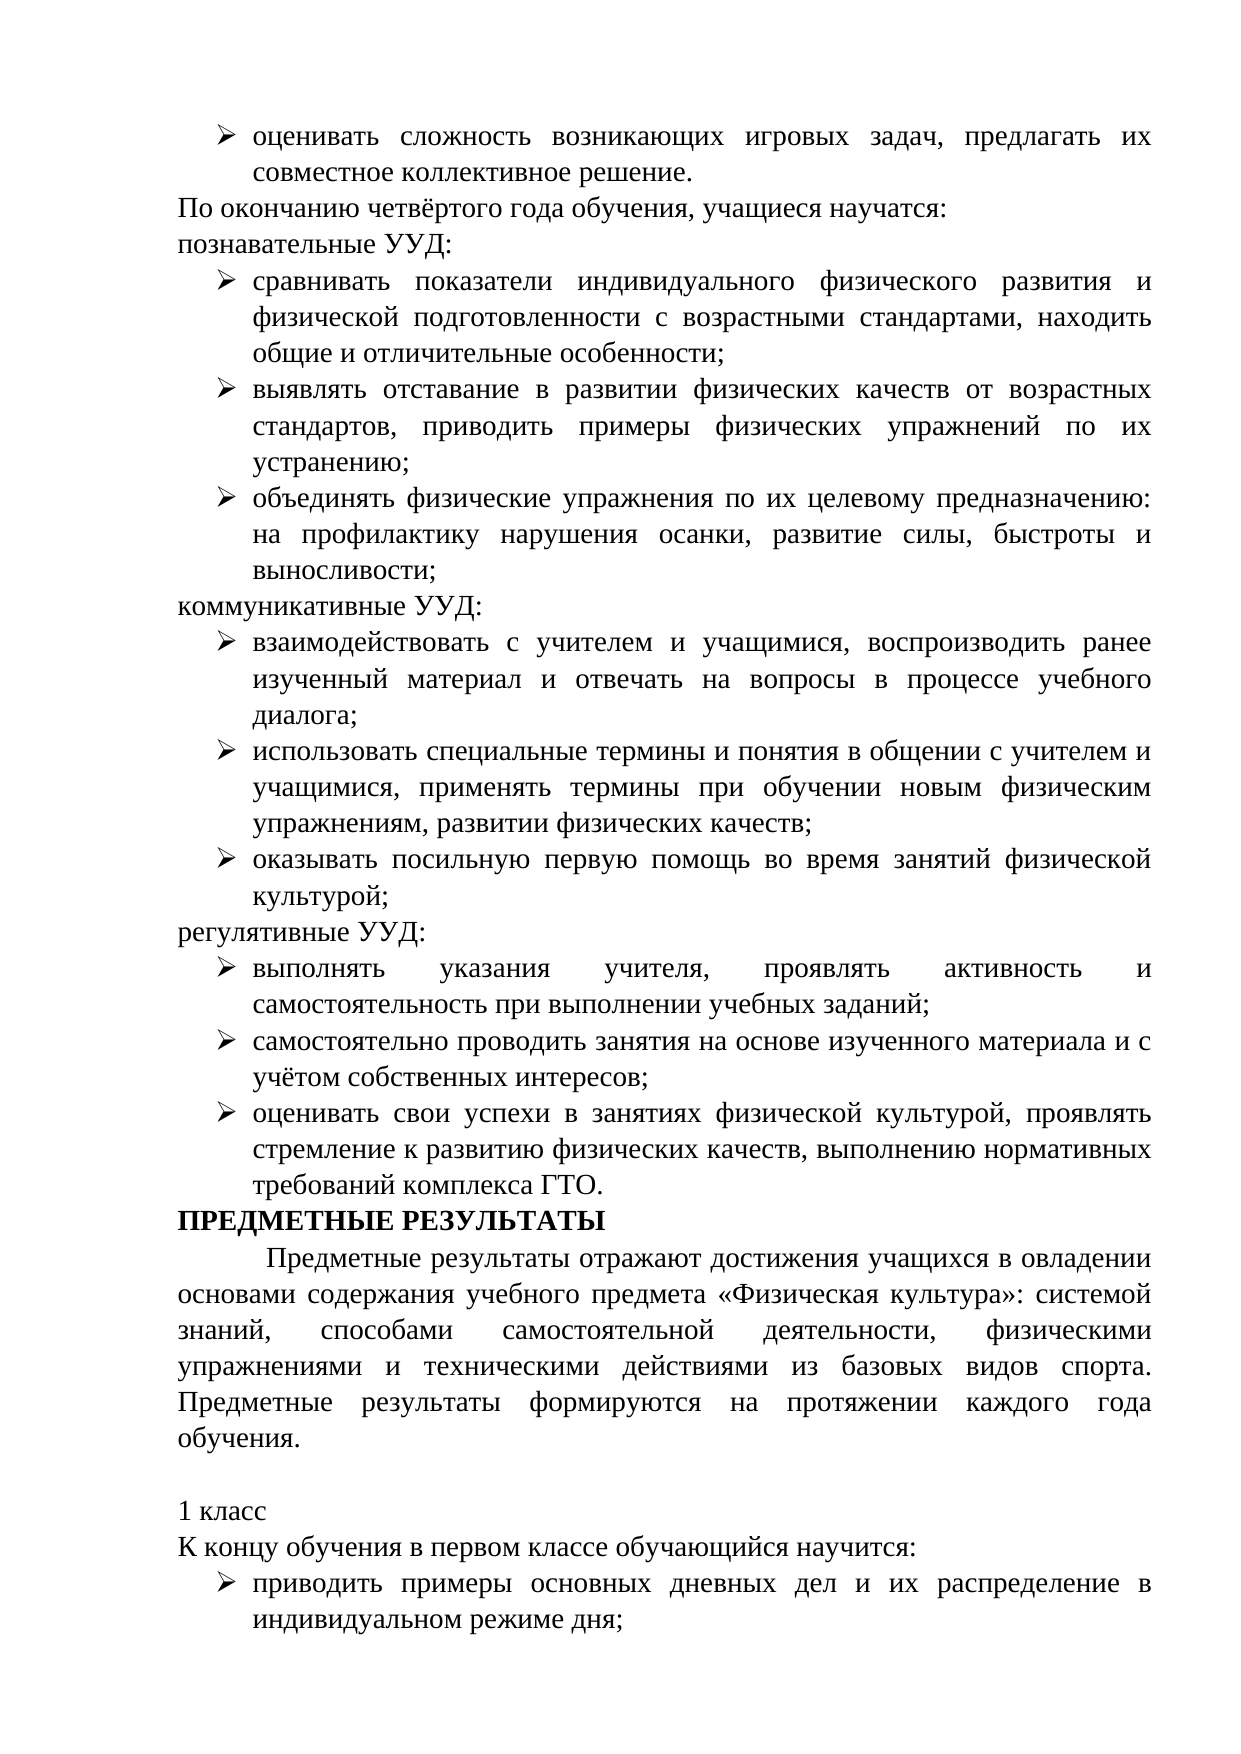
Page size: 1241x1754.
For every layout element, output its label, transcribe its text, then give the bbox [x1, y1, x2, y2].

list выявлять отставание в развитии физических качеств от возрастных стандартов, приводить примеры физических упражнений по их устранению; [215, 371, 1152, 477]
list выполнять указания учителя, проявлять активность и самостоятельность при выполнении учебных заданий; [215, 950, 1152, 1020]
list приводить примеры основных дневных дел и их распределение в индивидуальном режиме дня; [215, 1565, 1152, 1635]
list сравнивать показатели индивидуального физического развития и физической подготовленности с возрастными стандартами, находить общие и отличительные особенности; [215, 263, 1152, 369]
text ПРЕДМЕТНЫЕ РЕЗУЛЬТАТЫ [177, 1203, 1152, 1237]
list оценивать свои успехи в занятиях физической культурой, проявлять стремление к развитию физических качеств, выполнению нормативных требований комплекса ГТО. [215, 1095, 1152, 1201]
text 1 класс [177, 1493, 1152, 1526]
list оказывать посильную первую помощь во время занятий физической культурой; [215, 842, 1152, 911]
list использовать специальные термины и понятия в общении с учителем и учащимися, применять термины при обучении новым физическим упражнениям, развитии физических качеств; [215, 733, 1152, 839]
text Предметные результаты отражают достижения учащихся в овладении основами содержания учебного предмета «Физическая культура»: системой знаний, способами самостоятельной деятельности, физическими упражнениями и техническими действиями из базовых видов спорта. Предметные результаты формируются на протяжении каждого года обучения. [177, 1240, 1152, 1454]
list взаимодействовать с учителем и учащимися, воспроизводить ранее изученный материал и отвечать на вопросы в процессе учебного диалога; [215, 624, 1152, 731]
text По окончанию четвёртого года обучения, учащиеся научатся: [177, 191, 1152, 224]
list объединять физические упражнения по их целевому предназначению: на профилактику нарушения осанки, развитие силы, быстроты и выносливости; [215, 480, 1152, 586]
text коммуникативные УУД: [177, 588, 1152, 622]
list оценивать сложность возникающих игровых задач, предлагать их совместное коллективное решение. [215, 118, 1152, 188]
list самостоятельно проводить занятия на основе изученного материала и с учётом собственных интересов; [215, 1023, 1152, 1092]
text К концу обучения в первом классе обучающийся научится: [177, 1529, 1152, 1562]
text познавательные УУД: [177, 227, 1152, 260]
text регулятивные УУД: [177, 914, 1152, 948]
